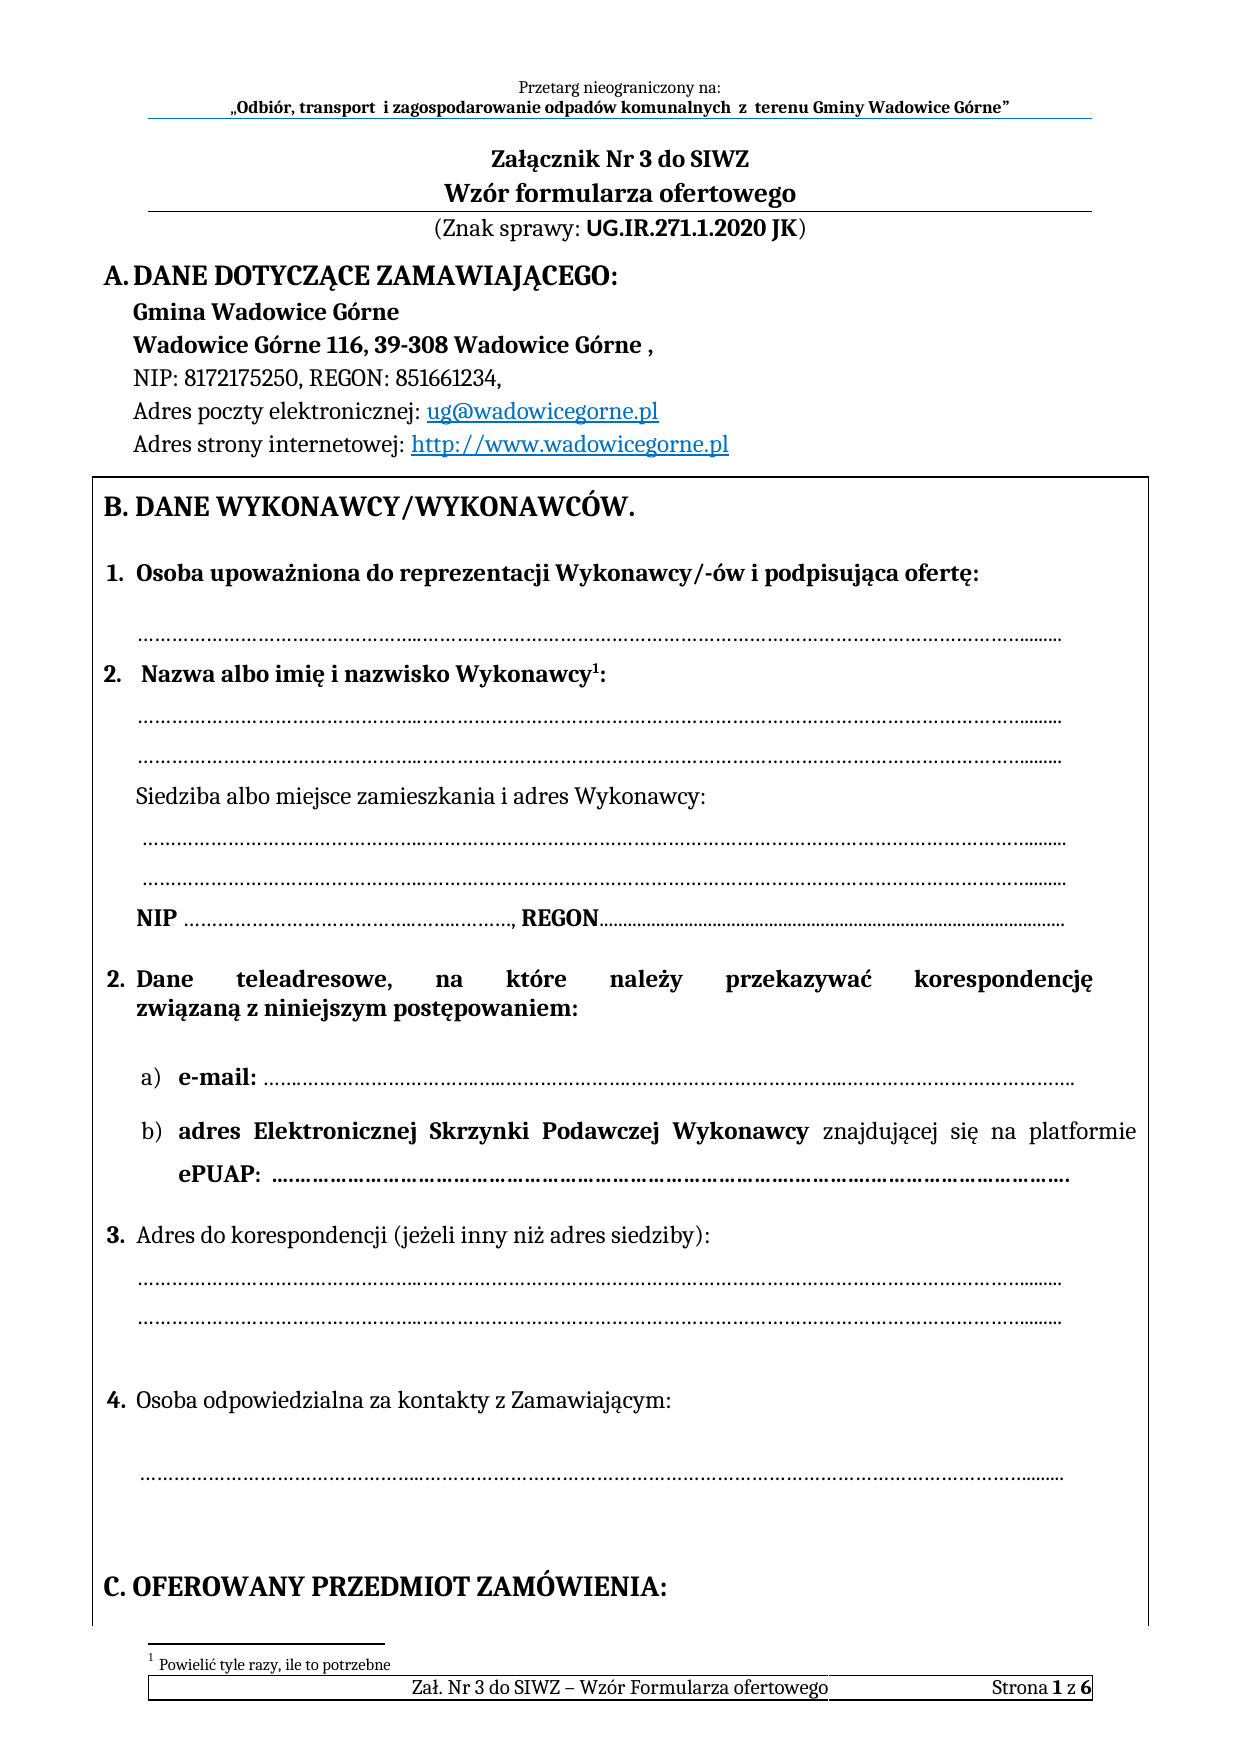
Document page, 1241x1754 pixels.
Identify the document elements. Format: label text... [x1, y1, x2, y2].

list Adres strony internetowej: http://www.wadowicegorne.pl [133, 430, 1092, 458]
text (Znak sprawy: UG.IR.271.1.2020 JK) [148, 212, 1092, 243]
list Adres poczty elektronicznej: ug@wadowicegorne.pl [133, 397, 1092, 425]
table_header B. DANE WYKONAWCY/WYKONAWCÓW. Osoba upoważniona do reprezentacji Wykonawcy/-ów i podpisująca ofertę: …………………………………………..……………………………………………………………………………………………........ Nazwa albo imię i nazwisko Wykonawcy: …………………………………………..……………………………………………………………………………………………........ …………………………………………..……………………………………………………………………………………………........ Siedziba albo miejsce zamieszkania i adres Wykonawcy: …………………………………………..……………………………………………………………………………………………........ …………………………………………..……………………………………………………………………………………………........ NIP …………………………………..……..………, REGON................................................................................................... Dane teleadresowe, na które należy przekazywać korespondencję związaną z niniejszym postępowaniem: e-mail: …….………………………….…..………………….………………………………..…………………………………. adres Elektronicznej Skrzynki Podawczej Wykonawcy znajdującej się na platformie ePUAP: ….………………………………………………………………………….………….……………………………. Adres do korespondencji (jeżeli inny niż adres siedziby): …………………………………………..……………………………………………………………………………………………........ …………………………………………..……………………………………………………………………………………………........ Osoba odpowiedzialna za kontakty z Zamawiającym: …………………………………………..……………………………………………………………………………………………........ [93, 478, 1148, 1558]
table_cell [93, 1558, 1148, 1626]
list NIP: 8172175250, REGON: 851661234, [133, 364, 1092, 392]
list DANE DOTYCZĄCE ZAMAWIAJĄCEGO: [103, 259, 1092, 293]
list Gmina Wadowice Górne [133, 298, 1092, 326]
text Załącznik Nr 3 do SIWZ [148, 145, 1092, 173]
text Wzór formularza ofertowego [148, 178, 1092, 211]
list Wadowice Górne 116, 39-308 Wadowice Górne , [133, 331, 1092, 359]
